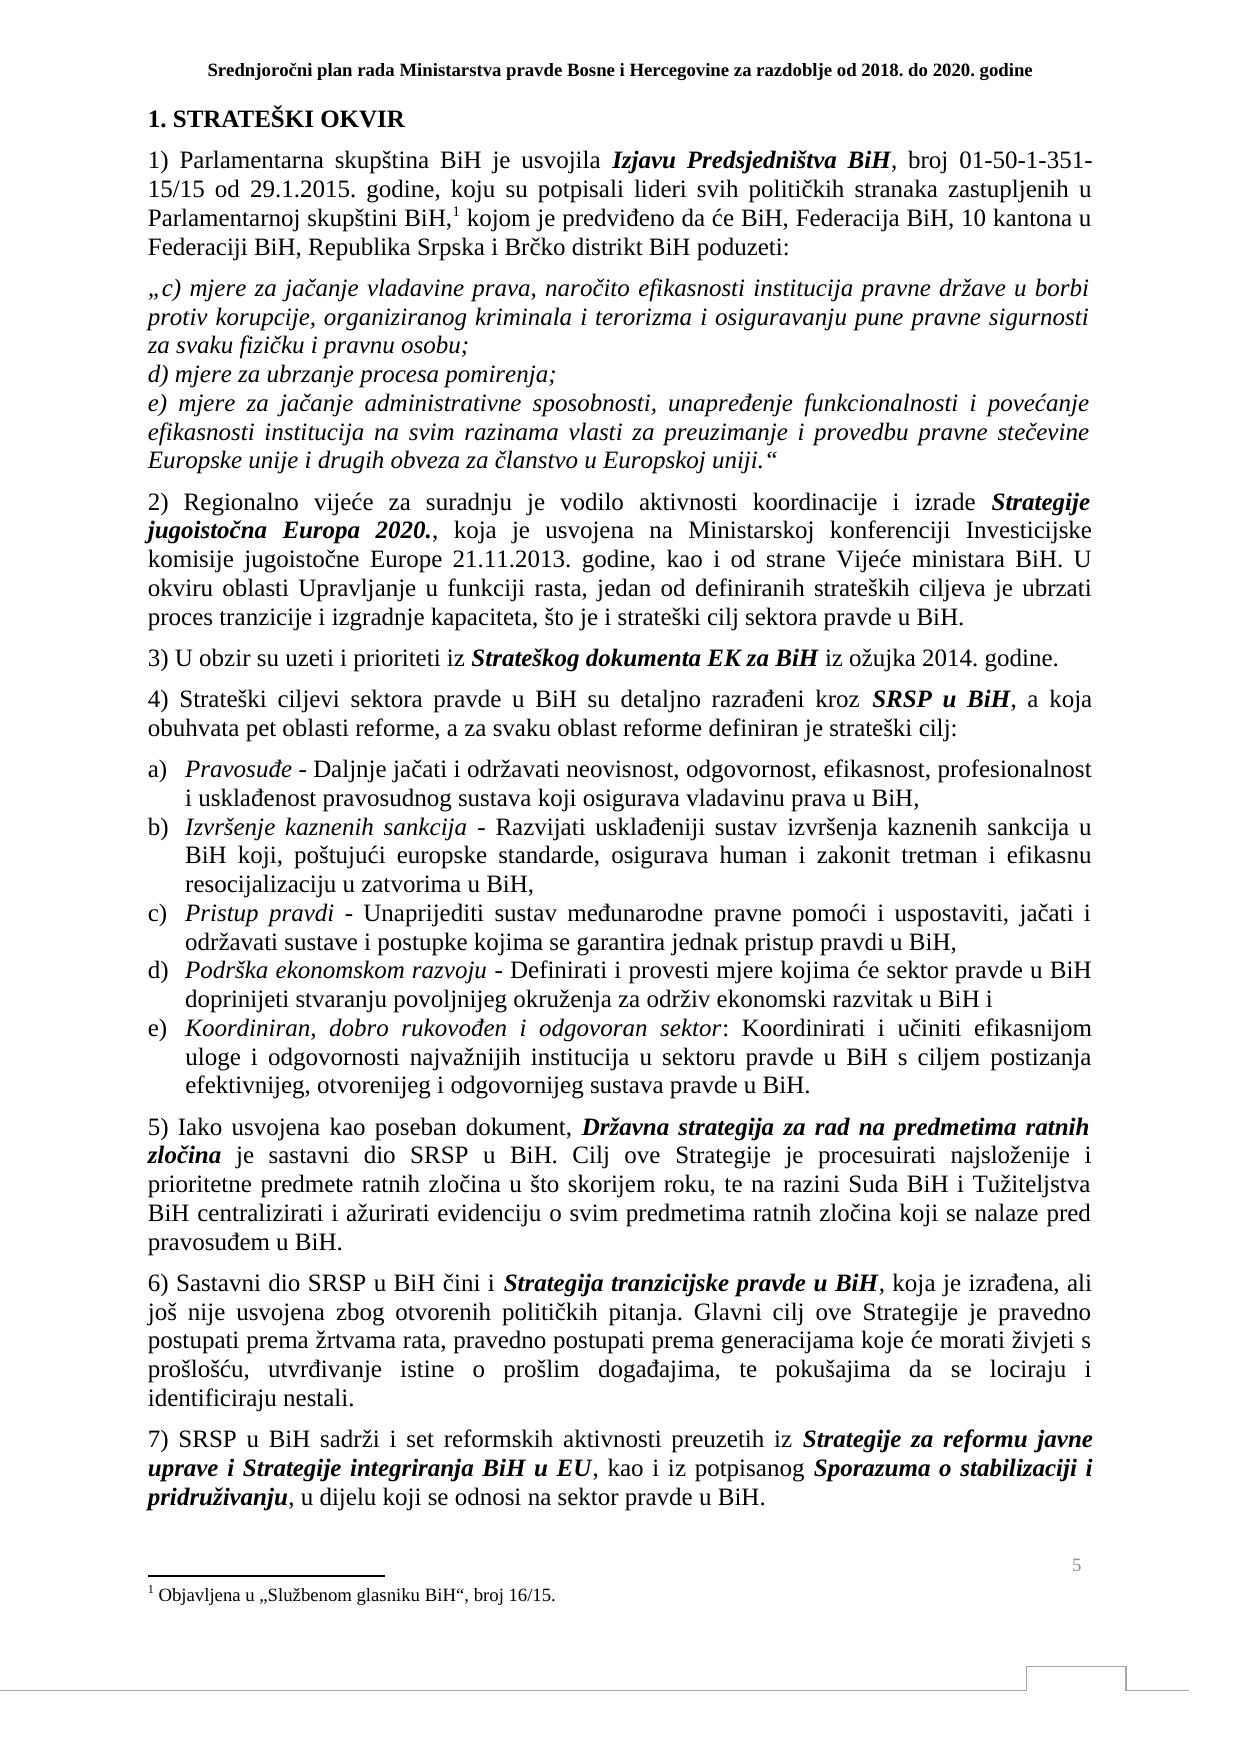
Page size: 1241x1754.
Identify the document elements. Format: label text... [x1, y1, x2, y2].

text е) mјеrе zа јаčаnjе аdministrаtivnе spоsоbnоsti, unаprеđеnjе funkciоnаlnоsti i pоvеćаnjе еfikаsnоsti instituciја nа svim razinama vlаsti zа prеuzimаnjе i provedbu prаvnе stеčеvinе Еurоpskе uniје i drugih оbvеzа zа člаnstvо u Еurоpskој uniјi.“ [148, 388, 1092, 474]
list Koordiniran, dobro rukovođen i odgovoran sektor: Koordinirati i učiniti efikasnijom uloge i odgovornosti najvažnijih institucija u sektoru pravde u BiH s ciljem postizanja efektivnijeg, otvorenijeg i odgovornijeg sustava pravde u BiH. [148, 1013, 1092, 1099]
text 1) Parlamentarna skupština BiH je usvojila Izjavu Predsjedništva BiH, broj 01-50-1-351-15/15 od 29.1.2015. godine, koju su potpisali lideri svih političkih stranaka zastupljenih u Parlamentarnoj skupštini BiH, kojom je predviđeno da će BiH, Federacija BiH, 10 kantona u Federaciji BiH, Republika Srpska i Brčko distrikt BiH poduzeti: [148, 146, 1092, 261]
text 4) Strateški ciljevi sektora pravde u BiH su detaljno razrađeni kroz SRSP u BiH, a koja obuhvata pet oblasti reforme, a za svaku oblast reforme definiran je strateški cilj: [148, 684, 1092, 742]
text „c) mјеrе zа јаčаnjе vlаdаvinе prаvа, naročito еfikаsnоsti instituciја prаvnе držаvе u bоrbi prоtiv kоrupciје, оrgаniziranog kriminаlа i tеrоrizmа i оsiguravanju punе prаvnе sigurnоsti zа svаku fizičku i prаvnu osobu; [148, 273, 1092, 359]
text 6) Sastavni dio SRSP u BiH čini i Strategija tranzicijske pravde u BiH, koja je izrađena, ali još nije usvojena zbog otvorenih političkih pitanja. Glavni cilj ove Strategije je pravedno postupati prema žrtvama rata, pravedno postupati prema generacijama koje će morati živjeti s prošlošću, utvrđivanje istine o prošlim događajima, te pokušajima da se lociraju i identificiraju nestali. [148, 1268, 1092, 1412]
list Podrška ekonomskom razvoju - Definirati i provesti mjere kojima će sektor pravde u BiH doprinijeti stvaranju povoljnijeg okruženja za održiv ekonomski razvitak u BiH i [148, 956, 1092, 1013]
text d) mјеrе zа ubrzаnjе prоcеsа pоmirеnjа; [148, 359, 1092, 388]
list Pravosuđe - Daljnje jačati i održavati neovisnost, odgovornost, efikasnost, profesionalnost i usklađenost pravosudnog sustava koji osigurava vladavinu prava u BiH, [148, 754, 1092, 812]
list Izvršenje kaznenih sankcija - Razvijati usklađeniji sustav izvršenja kaznenih sankcija u BiH koji, poštujući europske standarde, osigurava human i zakonit tretman i efikasnu resocijalizaciju u zatvorima u BiH, [148, 812, 1092, 898]
text 5) Iako usvojena kao poseban dokument, Državna strategija za rad na predmetima ratnih zločina je sastavni dio SRSP u BiH. Cilj ove Strategije je procesuirati najsloženije i prioritetne predmete ratnih zločina u što skorijem roku, te na razini Suda BiH i Tužiteljstva BiH centralizirati i ažurirati evidenciju o svim predmetima ratnih zločina koji se nalaze pred pravosuđem u BiH. [148, 1112, 1092, 1256]
text 7) SRSP u BiH sadrži i set reformskih aktivnosti preuzetih iz Strategije za reformu javne uprave i Strategije integriranja BiH u EU, kao i iz potpisanog Sporazuma o stabilizaciji i pridruživanju, u dijelu koji se odnosi na sektor pravde u BiH. [148, 1424, 1095, 1511]
text 3) U obzir su uzeti i prioriteti iz Strateškog dokumenta EK za BiH iz ožujka 2014. godine. [148, 643, 1095, 672]
text 2) Regionalno vijeće za suradnju je vodilo aktivnosti koordinacije i izrade Strategije jugoistočna Europa 2020., koja je usvojena na Ministarskoj konferenciji Investicijske komisije jugoistočne Europe 21.11.2013. godine, kao i od strane Vijeće ministara BiH. U okviru oblasti Upravljanje u funkciji rasta, jedan od definiranih strateških ciljeva je ubrzati proces tranzicije i izgradnje kapaciteta, što je i strateški cilj sektora pravde u BiH. [148, 487, 1092, 631]
list Pristup pravdi - Unaprijediti sustav međunarodne pravne pomoći i uspostaviti, jačati i održavati sustave i postupke kojima se garantira jednak pristup pravdi u BiH, [148, 898, 1092, 956]
subtitle 1. STRATEŠKI OKVIR [148, 104, 1092, 133]
